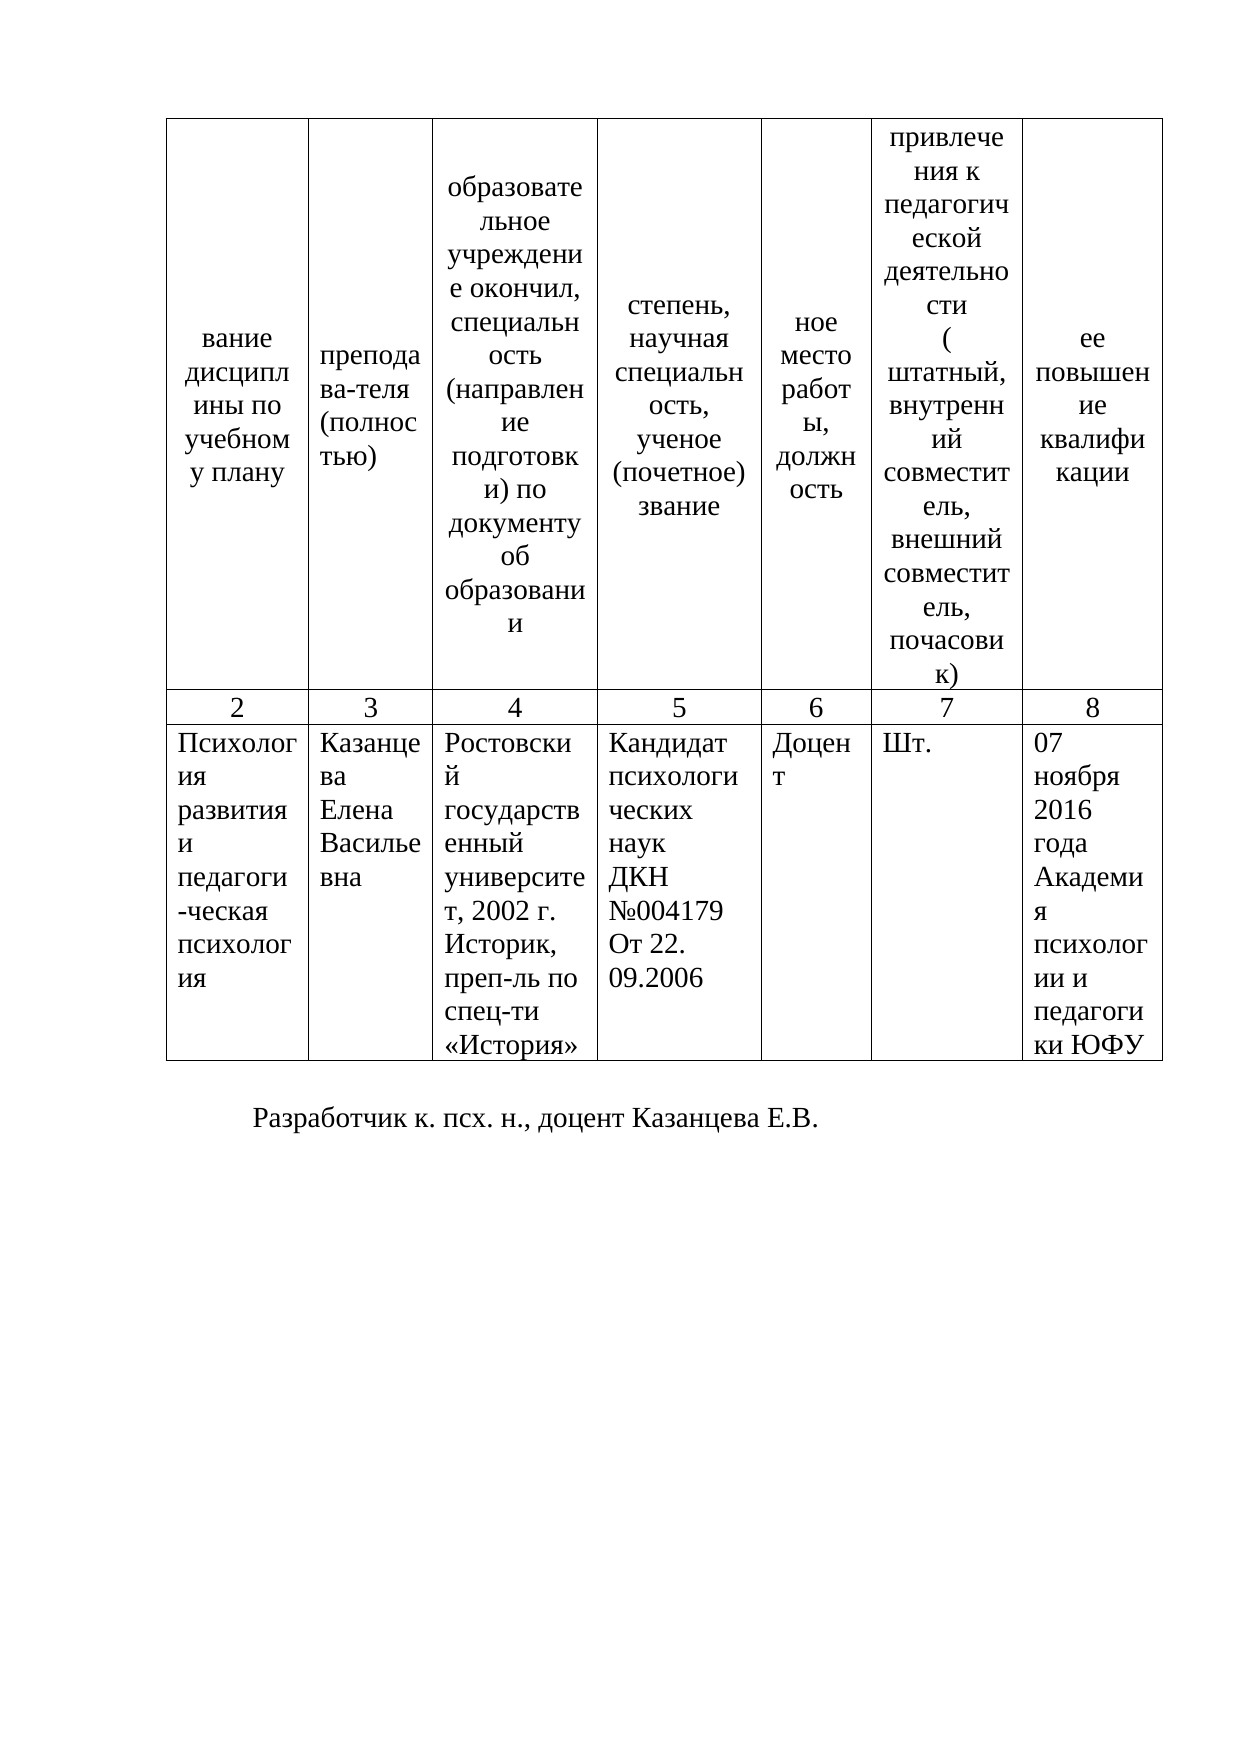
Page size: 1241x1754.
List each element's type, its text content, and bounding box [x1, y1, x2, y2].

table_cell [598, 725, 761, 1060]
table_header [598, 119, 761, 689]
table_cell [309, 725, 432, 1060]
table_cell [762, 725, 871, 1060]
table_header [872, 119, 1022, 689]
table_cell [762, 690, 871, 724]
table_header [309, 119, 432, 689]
text Разработчик к. псх. н., доцент Казанцева Е.В. [252, 1100, 1152, 1133]
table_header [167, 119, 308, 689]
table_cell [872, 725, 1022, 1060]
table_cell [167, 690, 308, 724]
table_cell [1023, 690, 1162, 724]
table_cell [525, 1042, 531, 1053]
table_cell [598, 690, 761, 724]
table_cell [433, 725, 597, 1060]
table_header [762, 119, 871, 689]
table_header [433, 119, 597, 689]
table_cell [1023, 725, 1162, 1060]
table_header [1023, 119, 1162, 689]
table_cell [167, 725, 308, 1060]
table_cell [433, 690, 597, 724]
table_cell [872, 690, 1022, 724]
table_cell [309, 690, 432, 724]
